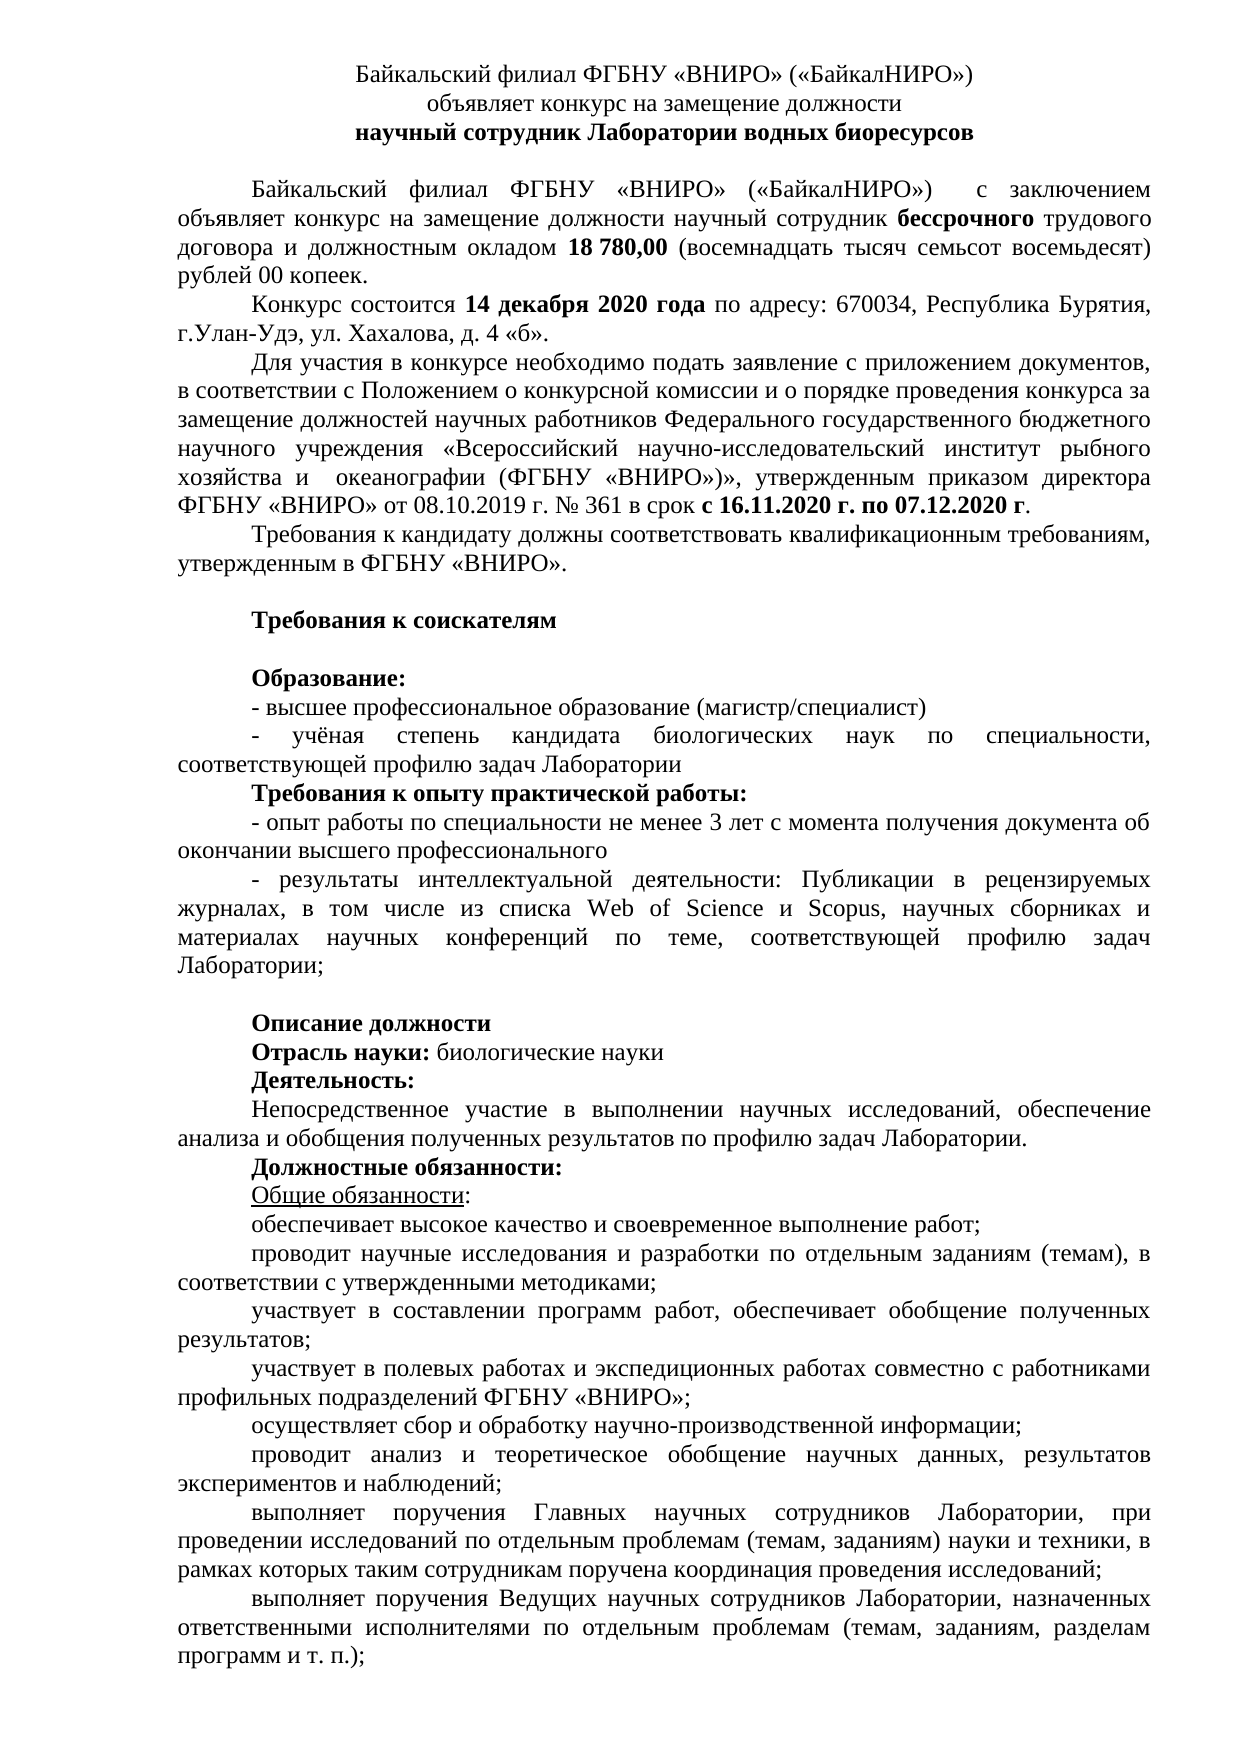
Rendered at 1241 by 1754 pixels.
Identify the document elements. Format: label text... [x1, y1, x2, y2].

text Непосредственное участие в выполнении научных исследований, обеспечение анализа и обобщения полученных результатов по профилю задач Лаборатории. [177, 1094, 1152, 1152]
text Требования к соискателям [177, 605, 1152, 634]
list Общие обязанности: [251, 1180, 1152, 1209]
text Должностные обязанности: [177, 1152, 1152, 1180]
text Байкальский филиал ФГБНУ «ВНИРО» («БайкалНИРО») с заключением объявляет конкурс на замещение должности научный сотрудник бессрочного трудового договора и должностным окладом 18 780,00 (восемнадцать тысяч семьсот восемьдесят) рублей 00 копеек. [177, 174, 1152, 289]
text - высшее профессиональное образование (магистр/специалист) [177, 692, 1152, 720]
text Требования к опыту практической работы: [177, 778, 1152, 807]
text научный сотрудник Лаборатории водных биоресурсов [177, 117, 1152, 145]
text Требования к кандидату должны соответствовать квалификационным требованиям, утвержденным в ФГБНУ «ВНИРО». [177, 519, 1152, 577]
text объявляет конкурс на замещение должности [177, 88, 1152, 117]
text Конкурс состоится 14 декабря 2020 года по адресу: 670034, Республика Бурятия, г.Улан-Удэ, ул. Хахалова, д. 4 «б». [177, 289, 1152, 347]
text проводит научные исследования и разработки по отдельным заданиям (темам), в соответствии с утвержденными методиками; [177, 1238, 1152, 1295]
text Отрасль науки: биологические науки [177, 1037, 1152, 1065]
text обеспечивает высокое качество и своевременное выполнение работ; [177, 1209, 1152, 1238]
text проводит анализ и теоретическое обобщение научных данных, результатов экспериментов и наблюдений; [177, 1439, 1152, 1497]
text Деятельность: [177, 1065, 1152, 1094]
text - опыт работы по специальности не менее 3 лет с момента получения документа об окончании высшего профессионального [177, 807, 1152, 864]
text Описание должности [177, 1008, 1152, 1037]
text участвует в полевых работах и экспедиционных работах совместно с работниками профильных подразделений ФГБНУ «ВНИРО»; [177, 1353, 1152, 1410]
text участвует в составлении программ работ, обеспечивает обобщение полученных результатов; [177, 1295, 1152, 1353]
text выполняет поручения Главных научных сотрудников Лаборатории, при проведении исследований по отдельным проблемам (темам, заданиям) науки и техники, в рамках которых таким сотрудникам поручена координация проведения исследований; [177, 1497, 1152, 1583]
text - учёная степень кандидата биологических наук по специальности, соответствующей профилю задач Лаборатории [177, 720, 1152, 778]
text Образование: [177, 663, 1152, 692]
text выполняет поручения Ведущих научных сотрудников Лаборатории, назначенных ответственными исполнителями по отдельным проблемам (темам, заданиям, разделам программ и т. п.); [177, 1583, 1152, 1669]
text - результаты интеллектуальной деятельности: Публикации в рецензируемых журналах, в том числе из списка Web of Science и Scopus, научных сборниках и материалах научных конференций по теме, соответствующей профилю задач Лаборатории; [177, 864, 1152, 979]
text осуществляет сбор и обработку научно-производственной информации; [177, 1410, 1152, 1439]
text Байкальский филиал ФГБНУ «ВНИРО» («БайкалНИРО») [177, 59, 1152, 88]
text Для участия в конкурсе необходимо подать заявление с приложением документов, в соответствии с Положением о конкурсной комиссии и о порядке проведения конкурса за замещение должностей научных работников Федерального государственного бюджетного научного учреждения «Всероссийский научно-исследовательский институт рыбного хозяйства и океанографии (ФГБНУ «ВНИРО»)», утвержденным приказом директора ФГБНУ «ВНИРО» от 08.10.2019 г. № 361 в срок с 16.11.2020 г. по 07.12.2020 г. [177, 347, 1152, 519]
